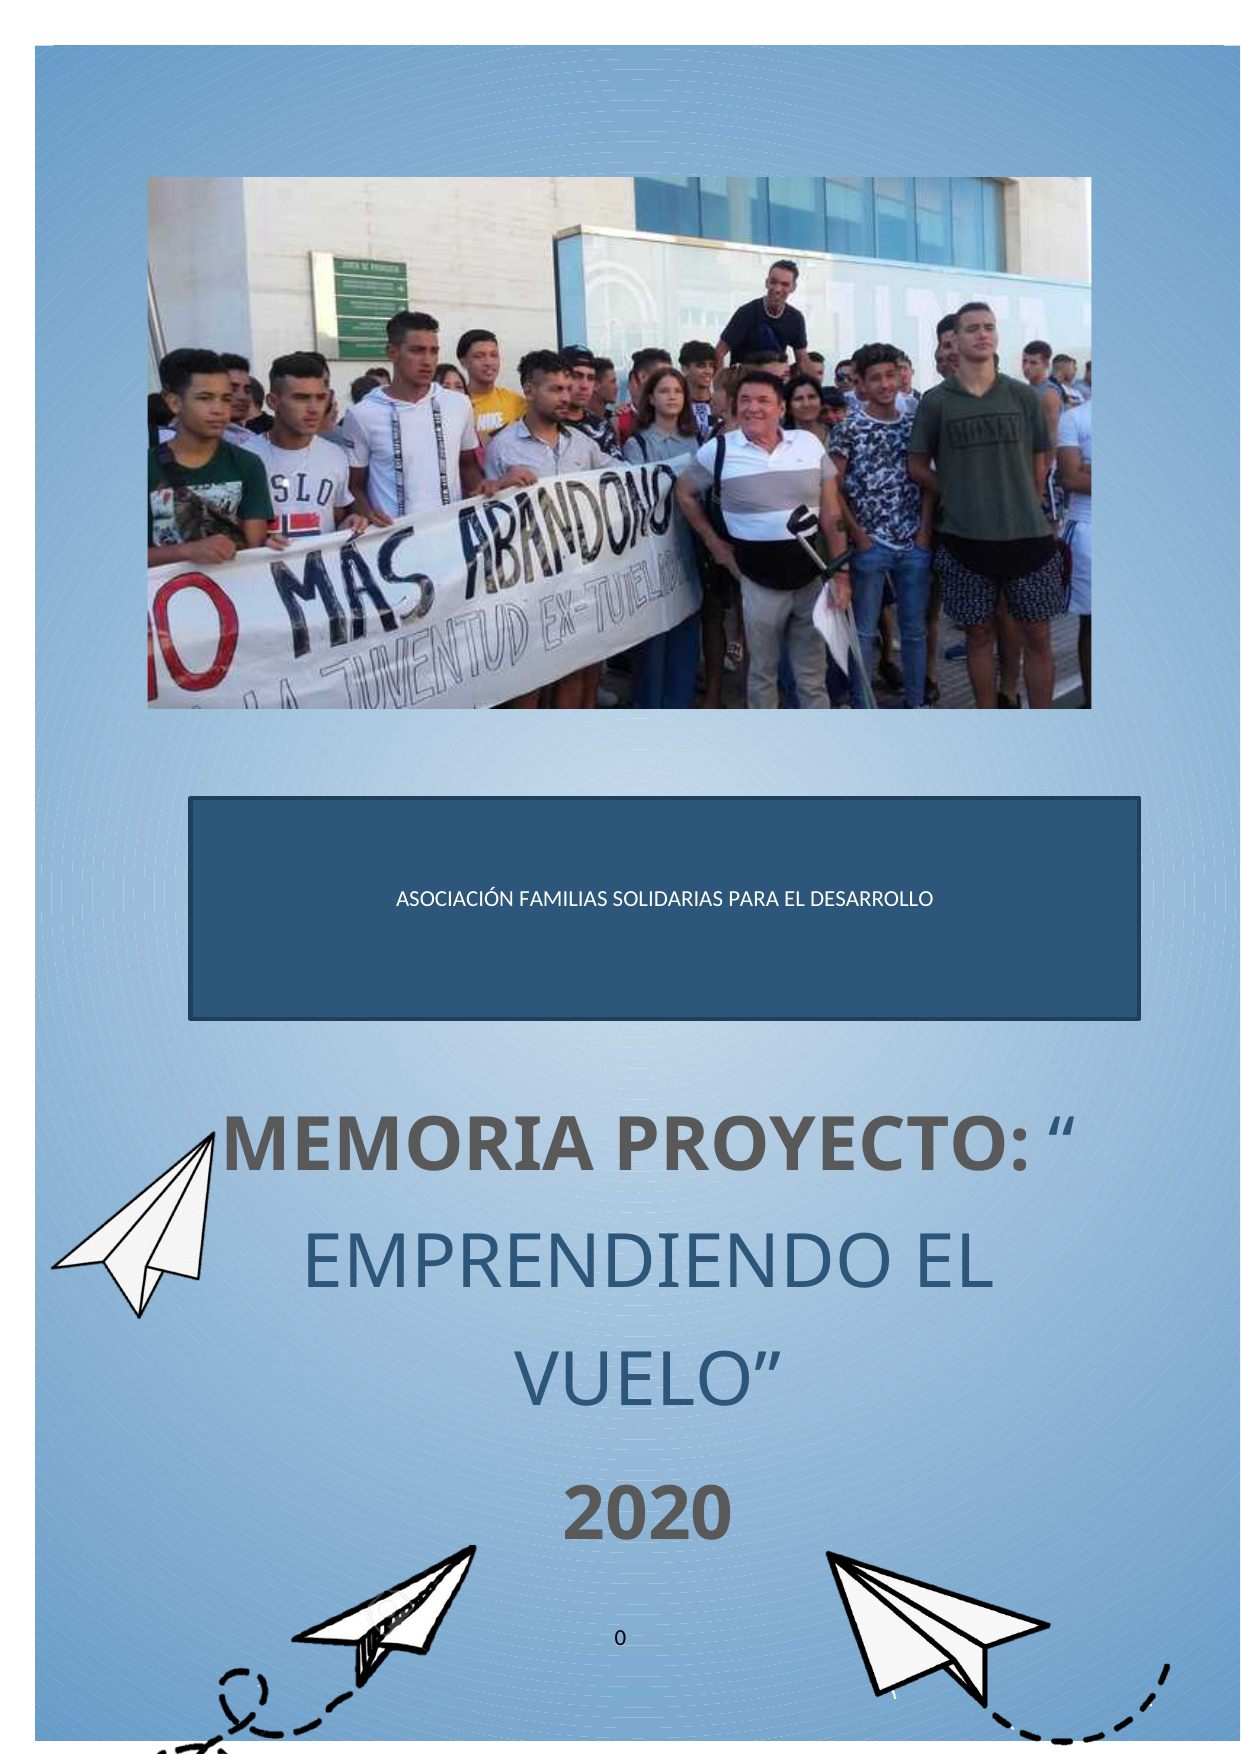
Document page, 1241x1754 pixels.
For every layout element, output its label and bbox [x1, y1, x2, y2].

picture [9, 1115, 312, 1409]
picture [118, 1542, 491, 1754]
picture [147, 177, 1092, 709]
picture [812, 1542, 1183, 1754]
